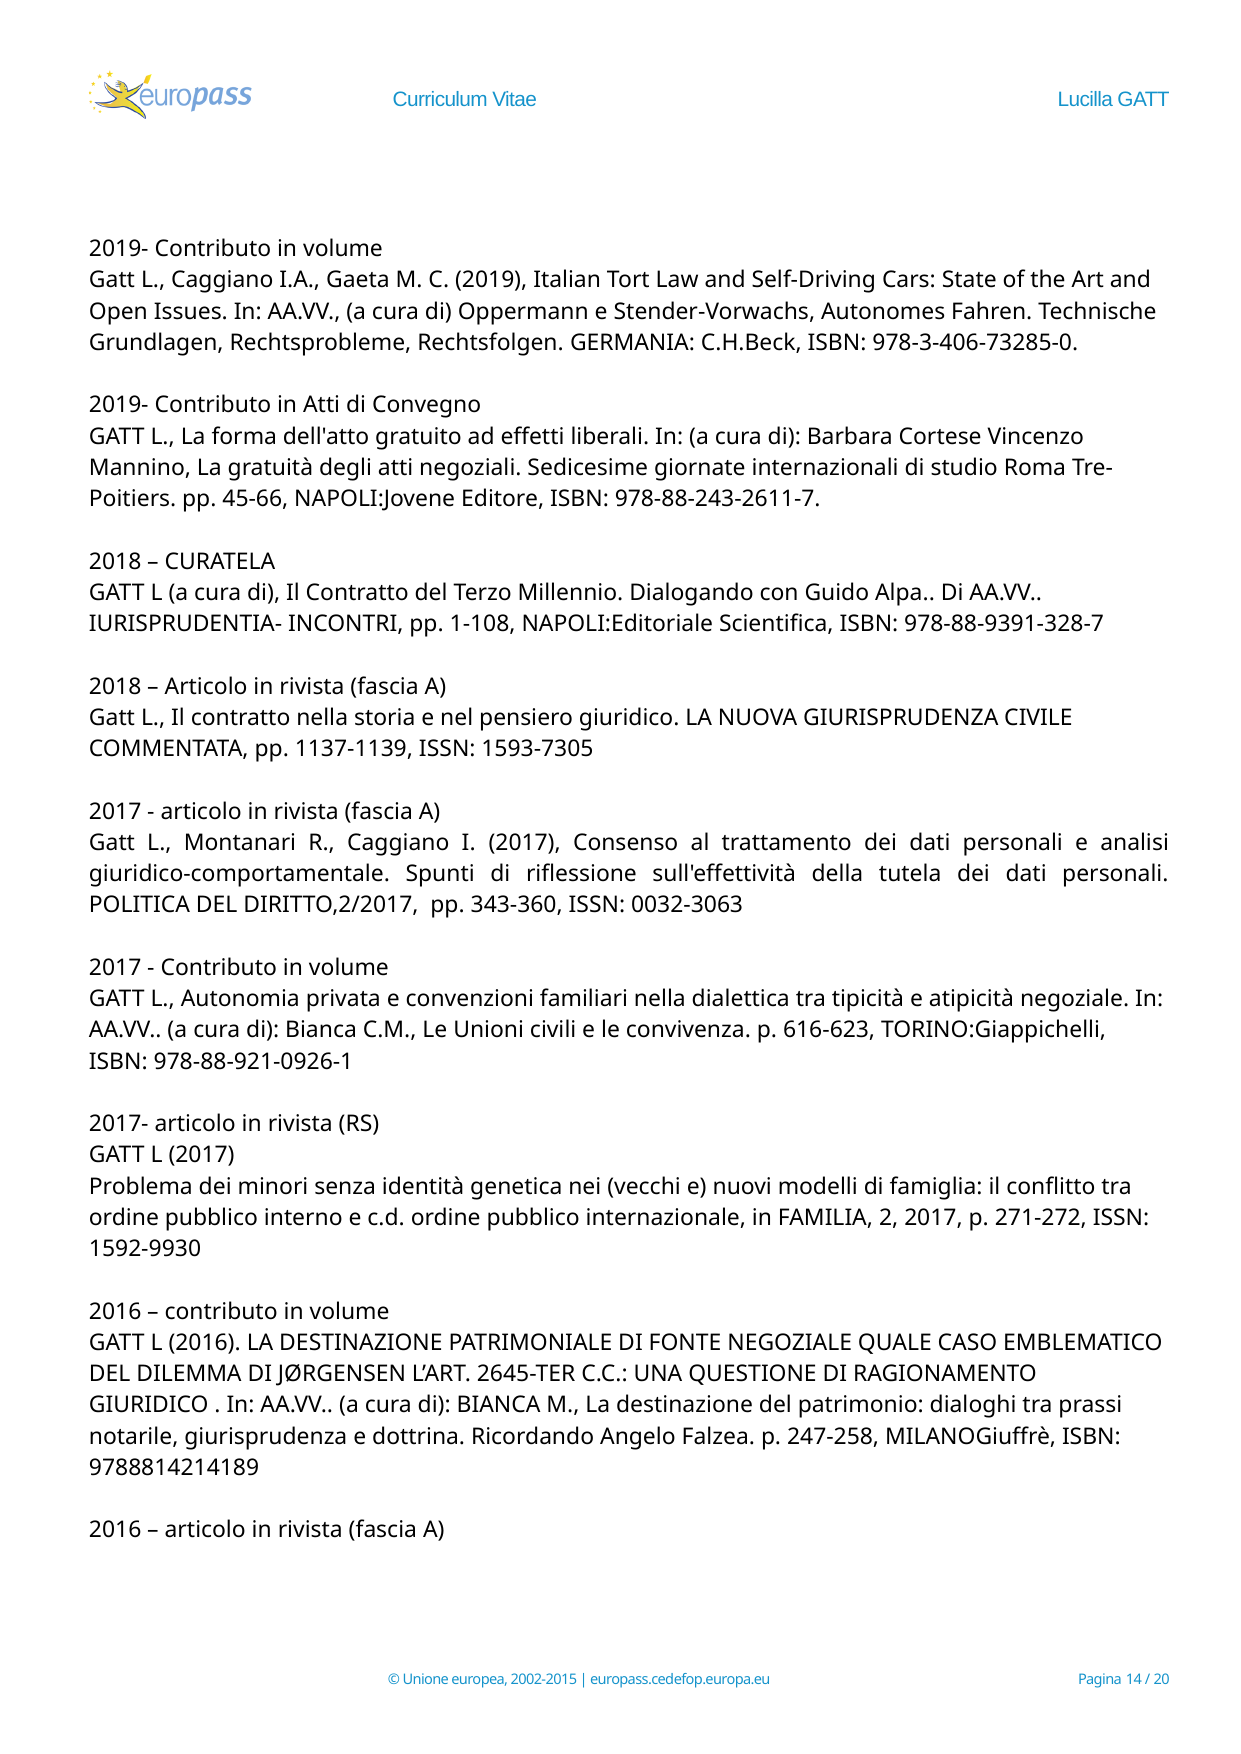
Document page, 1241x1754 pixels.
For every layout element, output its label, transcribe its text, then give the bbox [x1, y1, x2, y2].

text Gatt L., Caggiano I.A., Gaeta M. C. (2019), Italian Tort Law and Self-Driving Cars: State of the Art and Open Issues. In: AA.VV., (a cura di) Oppermann e Stender-Vorwachs, Autonomes Fahren. Technische Grundlagen, Rechtsprobleme, Rechtsfolgen. GERMANIA: C.H.Beck, ISBN: 978-3-406-73285-0. [89, 263, 1169, 357]
text 2019- Contributo in Atti di Convegno [89, 388, 1169, 419]
picture [88, 70, 252, 119]
text 2016 – articolo in rivista (fascia A) [89, 1513, 1169, 1544]
text 2017 - articolo in rivista (fascia A) [89, 794, 1169, 826]
text GATT L., Autonomia privata e convenzioni familiari nella dialettica tra tipicità e atipicità negoziale. In: AA.VV.. (a cura di): Bianca C.M., Le Unioni civili e le convivenza. p. 616-623, TORINO:Giappichelli, ISBN: 978-88-921-0926-1 [89, 982, 1169, 1076]
text 2017 - Contributo in volume [89, 951, 1169, 982]
text GATT L (2017) [89, 1138, 1169, 1169]
text 2016 – contributo in volume [89, 1294, 1169, 1326]
text 2019- Contributo in volume [89, 232, 1169, 263]
text Gatt L., Il contratto nella storia e nel pensiero giuridico. LA NUOVA GIURISPRUDENZA CIVILE COMMENTATA, pp. 1137-1139, ISSN: 1593-7305 [89, 701, 1169, 763]
text 2018 – CURATELA [89, 544, 1169, 576]
text GATT L (a cura di), Il Contratto del Terzo Millennio. Dialogando con Guido Alpa.. Di AA.VV.. IURISPRUDENTIA- INCONTRI, pp. 1-108, NAPOLI:Editoriale Scientifica, ISBN: 978-88-9391-328-7 [89, 576, 1169, 638]
text 2018 – Articolo in rivista (fascia A) [89, 669, 1169, 701]
text Problema dei minori senza identità genetica nei (vecchi e) nuovi modelli di famiglia: il conflitto tra ordine pubblico interno e c.d. ordine pubblico internazionale, in FAMILIA, 2, 2017, p. 271-272, ISSN: 1592-9930 [89, 1169, 1169, 1263]
text Gatt L., Montanari R., Caggiano I. (2017), Consenso al trattamento dei dati personali e analisi giuridico-comportamentale. Spunti di riflessione sull'effettività della tutela dei dati personali. POLITICA DEL DIRITTO,2/2017, pp. 343-360, ISSN: 0032-3063 [89, 826, 1169, 919]
text GATT L., La forma dell'atto gratuito ad effetti liberali. In: (a cura di): Barbara Cortese Vincenzo Mannino, La gratuità degli atti negoziali. Sedicesime giornate internazionali di studio Roma Tre-Poitiers. pp. 45-66, NAPOLI:Jovene Editore, ISBN: 978-88-243-2611-7. [89, 419, 1169, 513]
text GATT L (2016). LA DESTINAZIONE PATRIMONIALE DI FONTE NEGOZIALE QUALE CASO EMBLEMATICO DEL DILEMMA DI JØRGENSEN L’ART. 2645-TER C.C.: UNA QUESTIONE DI RAGIONAMENTO GIURIDICO . In: AA.VV.. (a cura di): BIANCA M., La destinazione del patrimonio: dialoghi tra prassi notarile, giurisprudenza e dottrina. Ricordando Angelo Falzea. p. 247-258, MILANOGiuffrè, ISBN: 9788814214189 [89, 1326, 1169, 1482]
text 2017- articolo in rivista (RS) [89, 1107, 1169, 1138]
